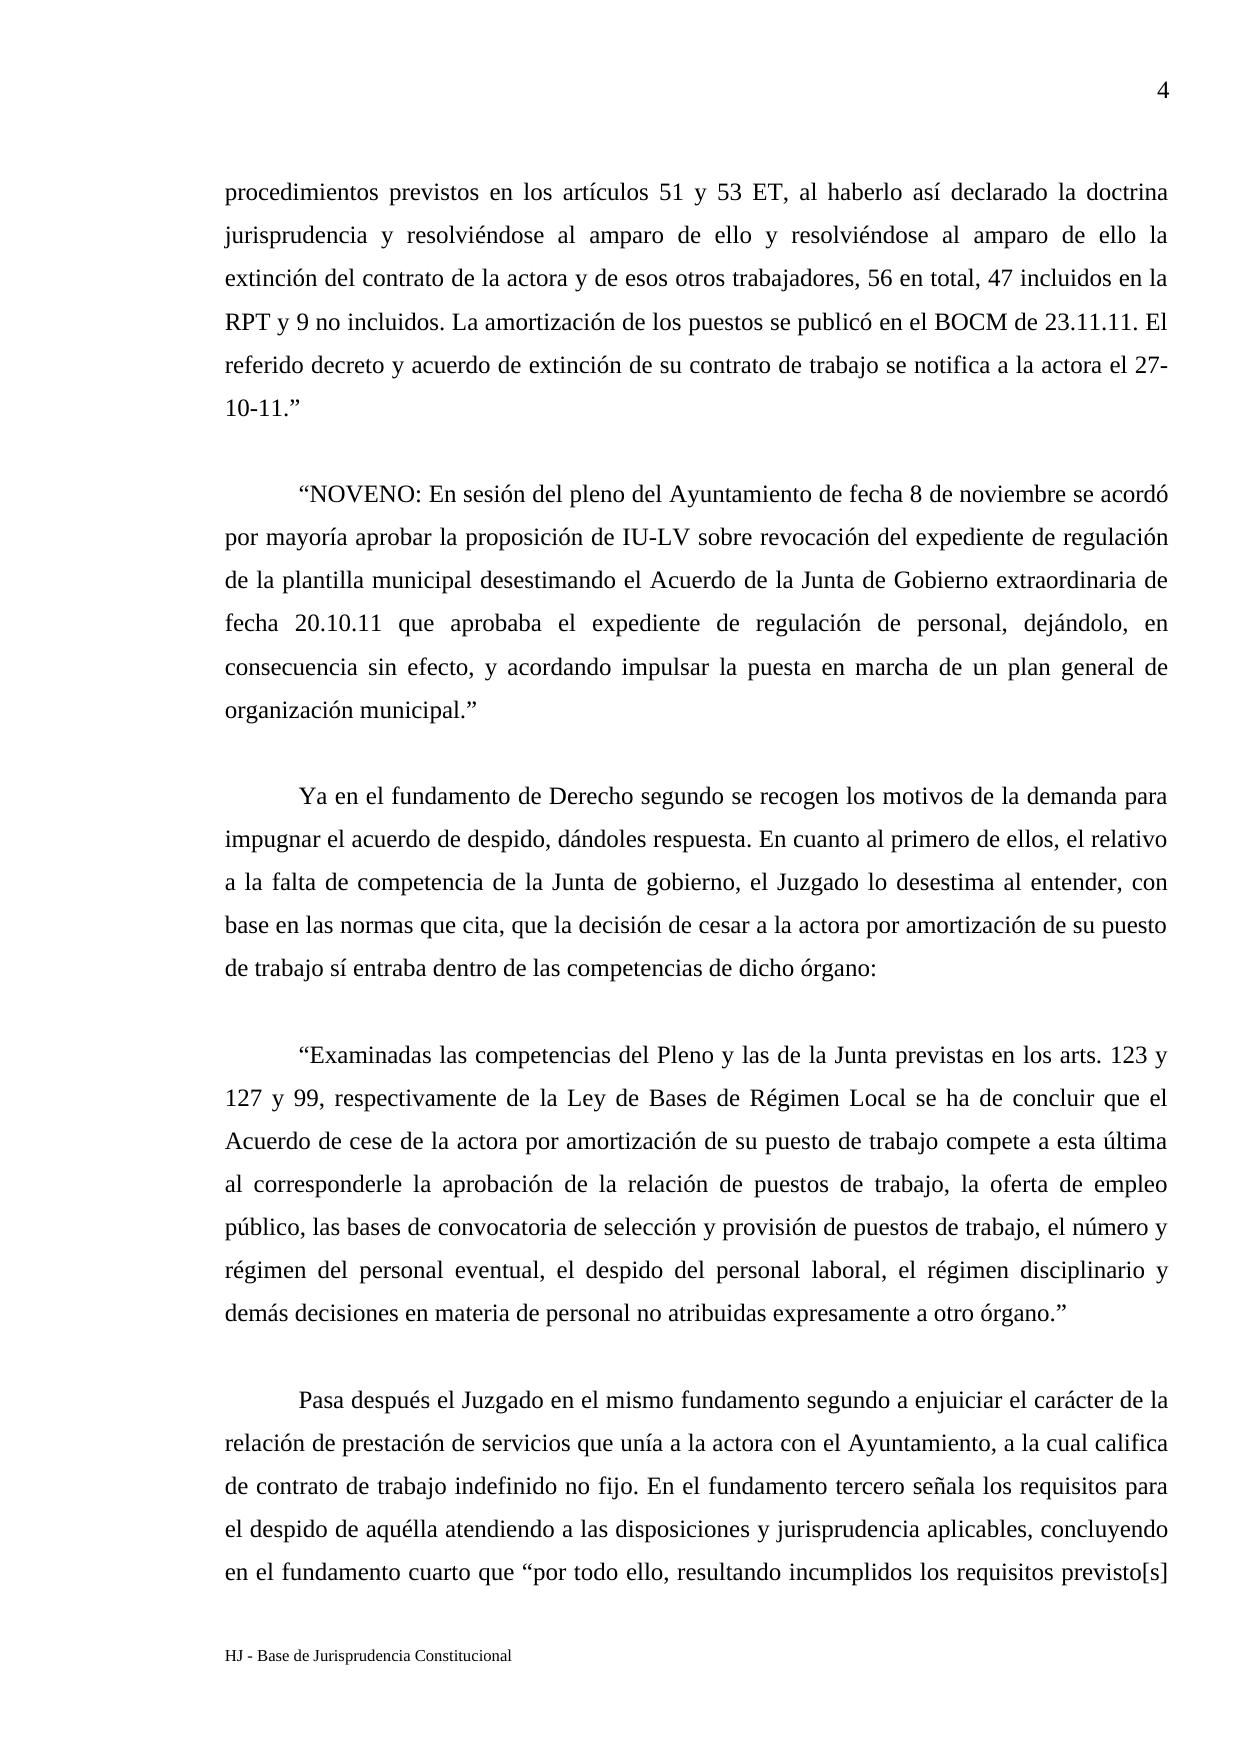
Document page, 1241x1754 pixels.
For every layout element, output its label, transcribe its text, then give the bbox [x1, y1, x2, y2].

text Ya en el fundamento de Derecho segundo se recogen los motivos de la demanda para impugnar el acuerdo de despido, dándoles respuesta. En cuanto al primero de ellos, el relativo a la falta de competencia de la Junta de gobierno, el Juzgado lo desestima al entender, con base en las normas que cita, que la decisión de cesar a la actora por amortización de su puesto de trabajo sí entraba dentro de las competencias de dicho órgano: [224, 781, 1169, 982]
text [224, 1385, 1169, 1586]
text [224, 177, 1169, 422]
text “Examinadas las competencias del Pleno y las de la Junta previstas en los arts. 123 y 127 y 99, respectivamente de la Ley de Bases de Régimen Local se ha de concluir que el Acuerdo de cese de la actora por amortización de su puesto de trabajo compete a esta última al corresponderle la aprobación de la relación de puestos de trabajo, la oferta de empleo público, las bases de convocatoria de selección y provisión de puestos de trabajo, el número y régimen del personal eventual, el despido del personal laboral, el régimen disciplinario y demás decisiones en materia de personal no atribuidas expresamente a otro órgano.” [224, 1040, 1169, 1327]
text “NOVENO: En sesión del pleno del Ayuntamiento de fecha 8 de noviembre se acordó por mayoría aprobar la proposición de IU-LV sobre revocación del expediente de regulación de la plantilla municipal desestimando el Acuerdo de la Junta de Gobierno extraordinaria de fecha 20.10.11 que aprobaba el expediente de regulación de personal, dejándolo, en consecuencia sin efecto, y acordando impulsar la puesta en marcha de un plan general de organización municipal.” [224, 479, 1169, 723]
